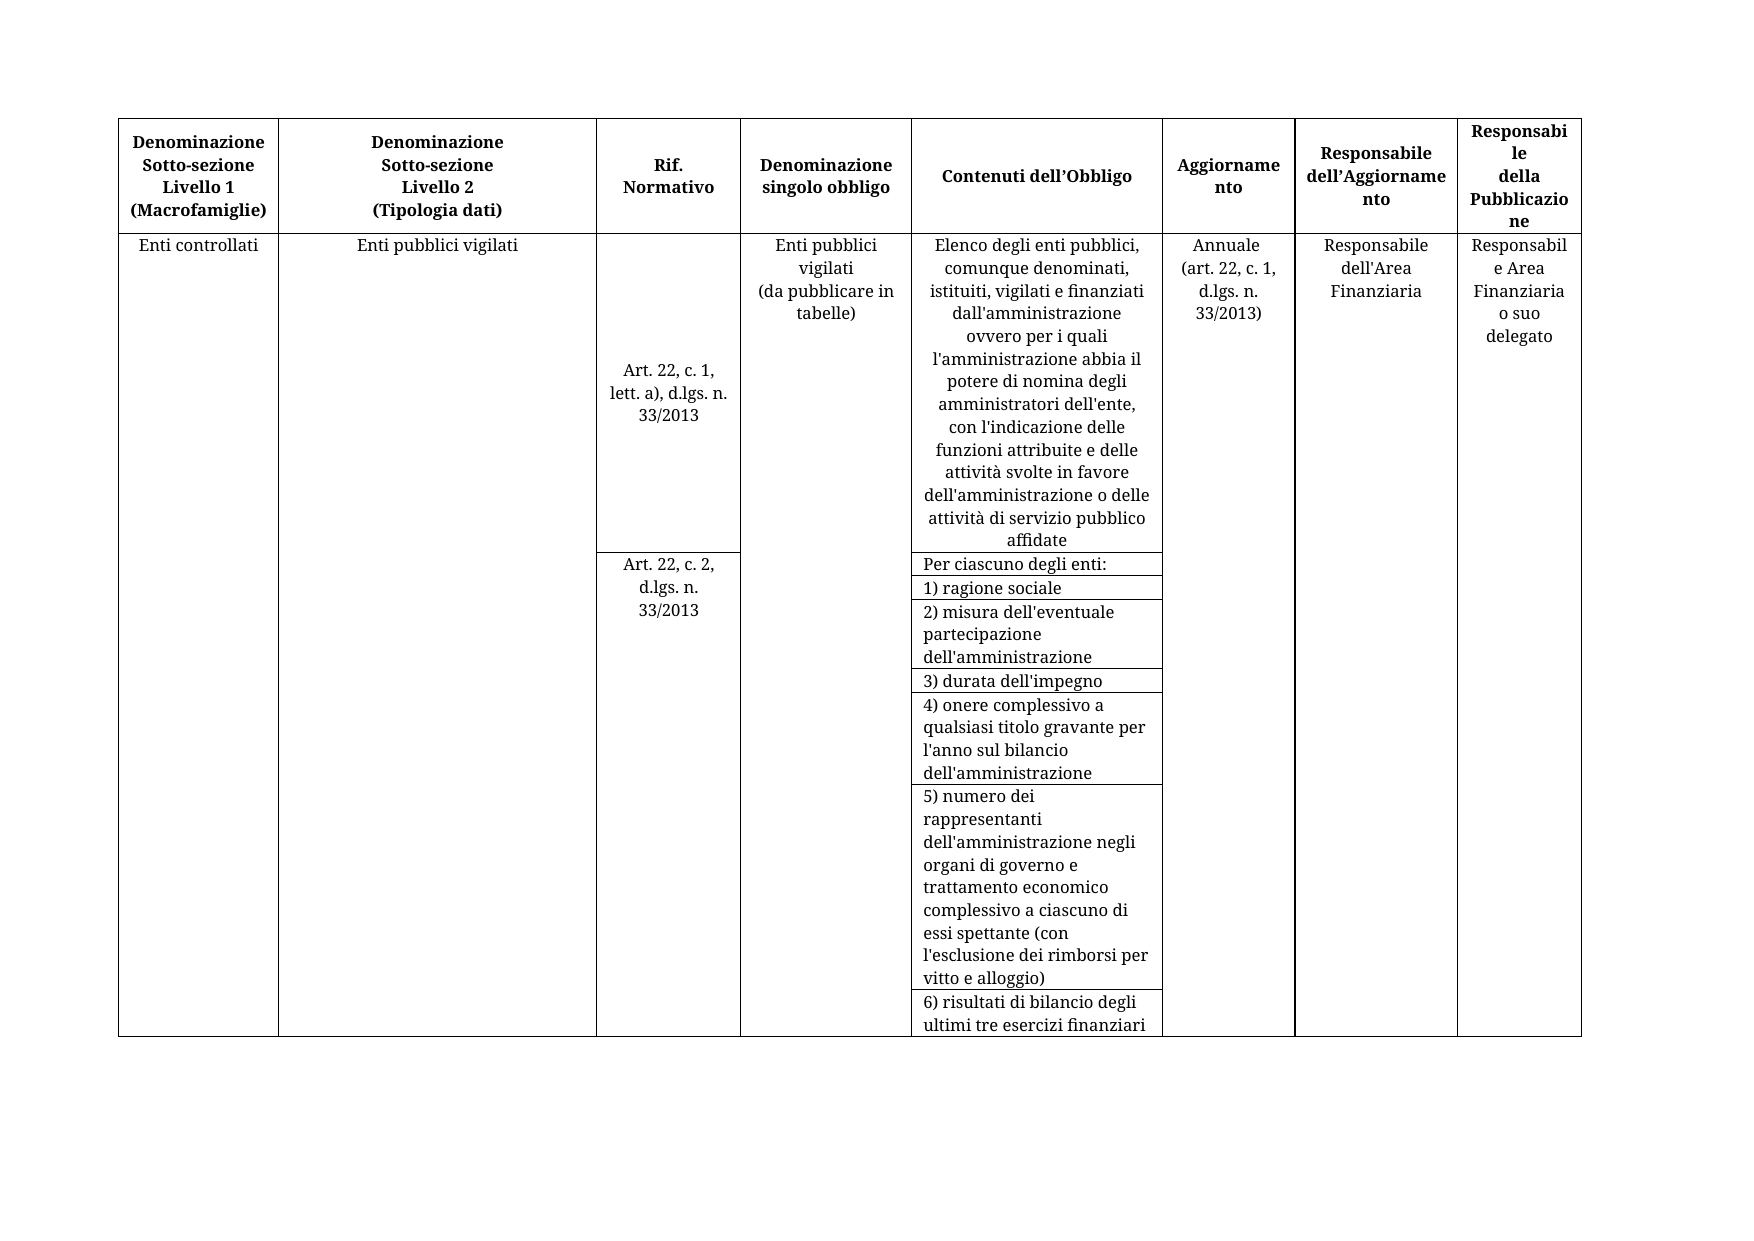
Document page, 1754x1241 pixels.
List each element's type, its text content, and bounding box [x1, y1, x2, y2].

table_header Responsabile della Pubblicazione [1458, 119, 1581, 233]
table_cell 6) risultati di bilancio degli ultimi tre esercizi finanziari [912, 990, 1162, 1036]
table_header Denominazione Sotto-sezione Livello 2 (Tipologia dati) [279, 119, 596, 233]
table_cell Enti pubblici vigilati (da pubblicare in tabelle) [741, 234, 911, 1036]
table_header Denominazione singolo obbligo [741, 119, 911, 233]
table_cell Responsabile dell'Area Finanziaria [1296, 234, 1457, 1036]
table_cell Responsabile Area Finanziaria o suo delegato [1458, 234, 1581, 1036]
table_header Denominazione Sotto-sezione Livello 1 (Macrofamiglie) [119, 119, 278, 233]
table_cell 5) numero dei rappresentanti dell'amministrazione negli organi di governo e trattamento economico complessivo a ciascuno di essi spettante (con l'esclusione dei rimborsi per vitto e alloggio) [912, 785, 1162, 989]
table_cell Art. 22, c. 2, d.lgs. n. 33/2013 [597, 553, 740, 1036]
table_header Contenuti dell’Obbligo [912, 119, 1162, 233]
table_cell 3) durata dell'impegno [912, 669, 1162, 692]
table_cell Annuale (art. 22, c. 1, d.lgs. n. 33/2013) [1163, 234, 1294, 1036]
table_cell Enti controllati [119, 234, 278, 1036]
table_cell Art. 22, c. 1, lett. a), d.lgs. n. 33/2013 [597, 234, 740, 552]
table_header Rif. Normativo [597, 119, 740, 233]
table_cell Enti pubblici vigilati [279, 234, 596, 1036]
table_cell 2) misura dell'eventuale partecipazione dell'amministrazione [912, 600, 1162, 668]
table_cell 1) ragione sociale [912, 576, 1162, 599]
table_header Aggiornamento [1163, 119, 1294, 233]
table_cell Per ciascuno degli enti: [912, 553, 1162, 575]
table_cell 4) onere complessivo a qualsiasi titolo gravante per l'anno sul bilancio dell'amministrazione [912, 693, 1162, 784]
table_cell Elenco degli enti pubblici, comunque denominati, istituiti, vigilati e finanziati dall'amministrazione ovvero per i quali l'amministrazione abbia il potere di nomina degli amministratori dell'ente, con l'indicazione delle funzioni attribuite e delle attività svolte in favore dell'amministrazione o delle attività di servizio pubblico affidate [912, 234, 1162, 552]
table_header Responsabile dell’Aggiornamento [1296, 119, 1457, 233]
